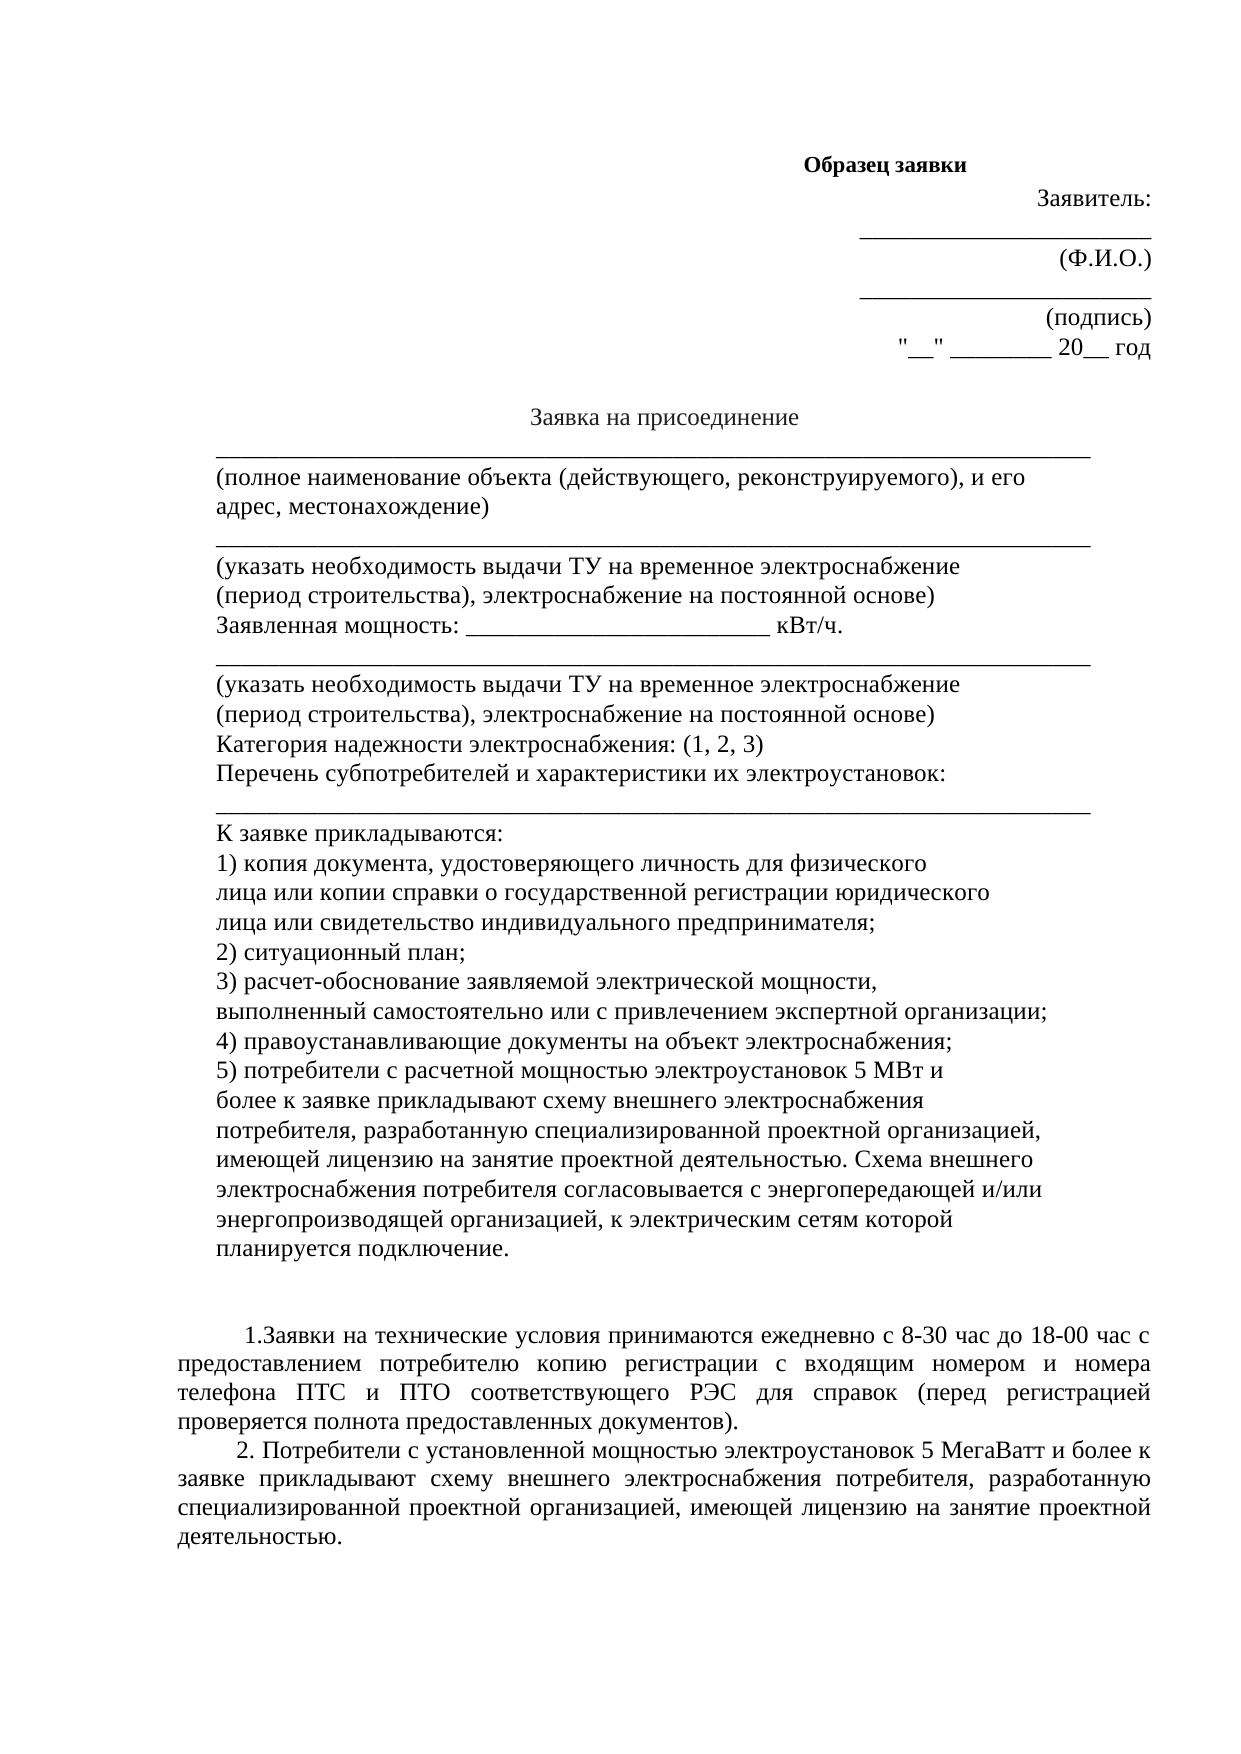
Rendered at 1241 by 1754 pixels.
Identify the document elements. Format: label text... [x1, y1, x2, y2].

text 1.Заявки на технические условия принимаются ежедневно с 8-30 час до 18-00 час с предоставлением потребителю копию регистрации с входящим номером и номера телефона ПТС и ПТО соответствующего РЭС для справок (перед регистрацией проверяется полнота предоставленных документов). [177, 1320, 1152, 1435]
text выполненный самостоятельно или с привлечением экспертной организации; [177, 995, 1152, 1025]
text _______________________ [177, 272, 1152, 301]
text Заявка на присоединение [177, 390, 1152, 431]
text (указать необходимость выдачи ТУ на временное электроснабжение [177, 550, 1152, 579]
text (Ф.И.О.) [177, 242, 1152, 272]
text 5) потребители с расчетной мощностью электроустановок 5 МВт и [177, 1054, 1152, 1084]
text имеющей лицензию на занятие проектной деятельностью. Схема внешнего [177, 1143, 1152, 1173]
text _____________________________________________________________________ [177, 431, 1152, 461]
text "__" ________ 20__ год [177, 331, 1152, 361]
text (период строительства), электроснабжение на постоянной основе) [177, 698, 1152, 728]
text _____________________________________________________________________ [177, 639, 1152, 668]
text 4) правоустанавливающие документы на объект электроснабжения; [177, 1025, 1152, 1054]
text более к заявке прикладывают схему внешнего электроснабжения [177, 1084, 1152, 1114]
text К заявке прикладываются: [177, 817, 1152, 847]
text адрес, местонахождение) [177, 490, 1152, 520]
text _______________________ [177, 212, 1152, 242]
text лица или копии справки о государственной регистрации юридического [177, 876, 1152, 906]
text _____________________________________________________________________ [177, 520, 1152, 550]
text энергопроизводящей организацией, к электрическим сетям которой [177, 1203, 1152, 1233]
text (указать необходимость выдачи ТУ на временное электроснабжение [177, 668, 1152, 698]
text (подпись) [177, 301, 1152, 331]
text потребителя, разработанную специализированной проектной организацией, [177, 1114, 1152, 1143]
text 2) ситуационный план; [177, 936, 1152, 965]
text лица или свидетельство индивидуального предпринимателя; [177, 906, 1152, 936]
text (период строительства), электроснабжение на постоянной основе) [177, 579, 1152, 609]
text Категория надежности электроснабжения: (1, 2, 3) [177, 728, 1152, 758]
text _____________________________________________________________________ [177, 787, 1152, 817]
table_header Образец заявки [795, 118, 1152, 183]
text электроснабжения потребителя согласовывается с энергопередающей и/или [177, 1173, 1152, 1203]
text 3) расчет-обоснование заявляемой электрической мощности, [177, 965, 1152, 995]
text планируется подключение. [177, 1233, 1152, 1262]
text 1) копия документа, удостоверяющего личность для физического [177, 847, 1152, 876]
text Перечень субпотребителей и характеристики их электроустановок: [177, 758, 1152, 787]
text Заявленная мощность: ________________________ кВт/ч. [177, 609, 1152, 639]
text (полное наименование объекта (действующего, реконструируемого), и его [177, 461, 1152, 490]
text Заявитель: [177, 183, 1152, 212]
text 2. Потребители с установленной мощностью электроустановок 5 МегаВатт и более к заявке прикладывают схему внешнего электроснабжения потребителя, разработанную специализированной проектной организацией, имеющей лицензию на занятие проектной деятельностью. [177, 1435, 1152, 1550]
